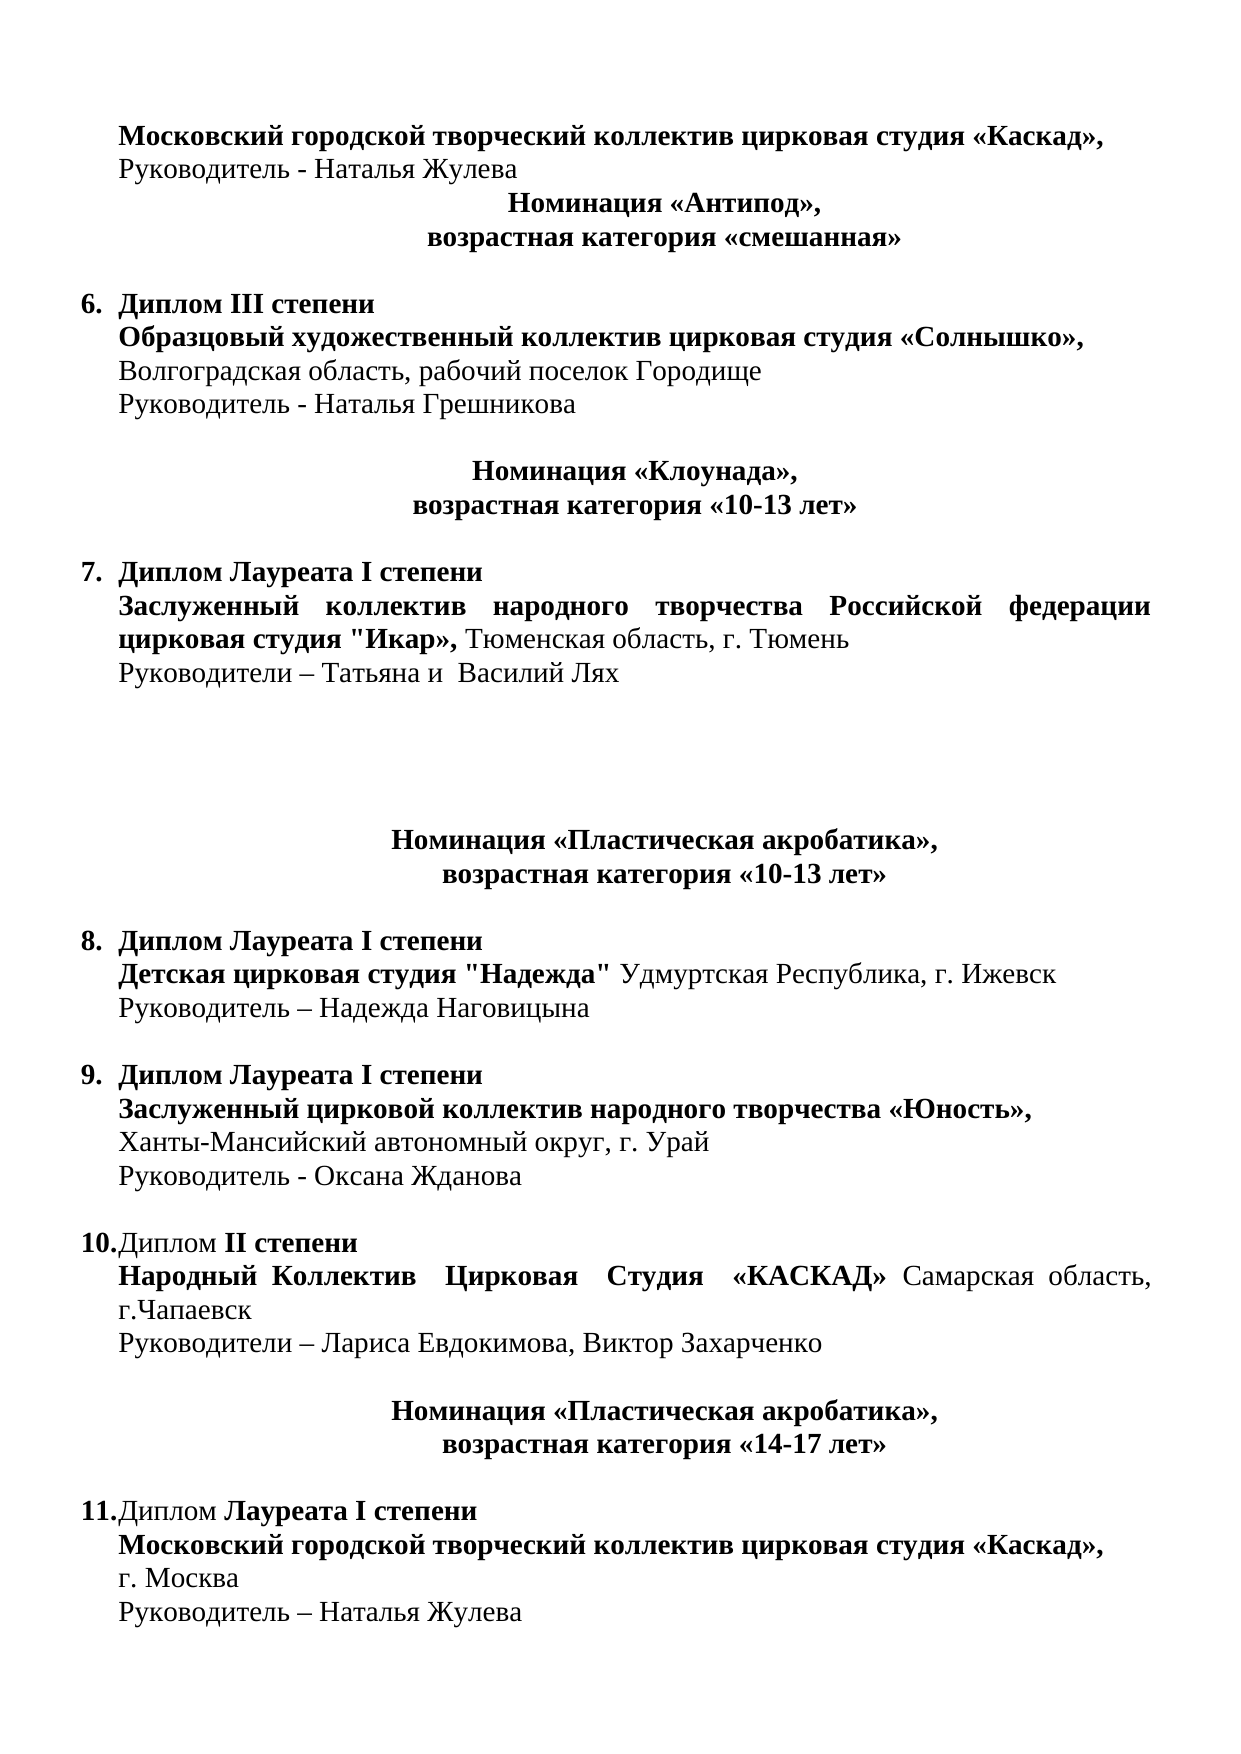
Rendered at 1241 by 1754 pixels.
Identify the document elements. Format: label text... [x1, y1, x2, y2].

text Руководитель - Наталья Жулева [118, 152, 1152, 185]
text Номинация «Антипод», [118, 185, 1152, 219]
list Диплом Лауреата I степени [81, 554, 1152, 588]
text Руководитель – Наталья Жулева [118, 1594, 1152, 1627]
list Заслуженный цирковой коллектив народного творчества «Юность», [118, 1091, 1152, 1124]
text г. Москва [118, 1560, 1152, 1594]
text Волгоградская область, рабочий поселок Городище [118, 353, 1152, 386]
text Руководители – Татьяна и Василий Лях [118, 655, 1152, 688]
text Руководитель - Наталья Грешникова [118, 386, 1152, 420]
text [118, 118, 1152, 152]
text возрастная категория «10-13 лет» [118, 856, 1152, 889]
list Диплом Лауреата I степени [81, 923, 1152, 957]
list Ханты-Мансийский автономный округ, г. Урай [118, 1124, 1152, 1158]
text Московский городской творческий коллектив цирковая студия «Каскад», [118, 1527, 1152, 1560]
text Народный Коллектив Цирковая Студия «КАСКАД» Самарская область, г.Чапаевск [118, 1258, 1152, 1326]
text возрастная категория «14-17 лет» [118, 1426, 1152, 1460]
text Руководители – Лариса Евдокимова, Виктор Захарченко [118, 1326, 1152, 1359]
list Диплом Лауреата I степени [81, 1493, 1152, 1527]
text Руководитель – Надежда Наговицына [118, 990, 1152, 1024]
list Диплом Лауреата I степени [81, 1057, 1152, 1091]
text Детская цирковая студия "Надежда" Удмуртская Республика, г. Ижевск [118, 957, 1152, 990]
list Диплом III степени [81, 286, 1152, 319]
text Заслуженный коллектив народного творчества Российской федерации цирковая студия "Икар», Тюменская область, г. Тюмень [118, 588, 1152, 655]
text возрастная категория «10-13 лет» [118, 487, 1152, 521]
text Номинация «Пластическая акробатика», [118, 822, 1152, 856]
text Образцовый художественный коллектив цирковая студия «Солнышко», [118, 319, 1152, 353]
list Руководитель - Оксана Жданова [118, 1158, 1152, 1191]
text возрастная категория «смешанная» [118, 219, 1152, 252]
text Номинация «Клоунада», [118, 453, 1152, 487]
list Диплом II степени [81, 1225, 1152, 1258]
text Номинация «Пластическая акробатика», [118, 1393, 1152, 1426]
